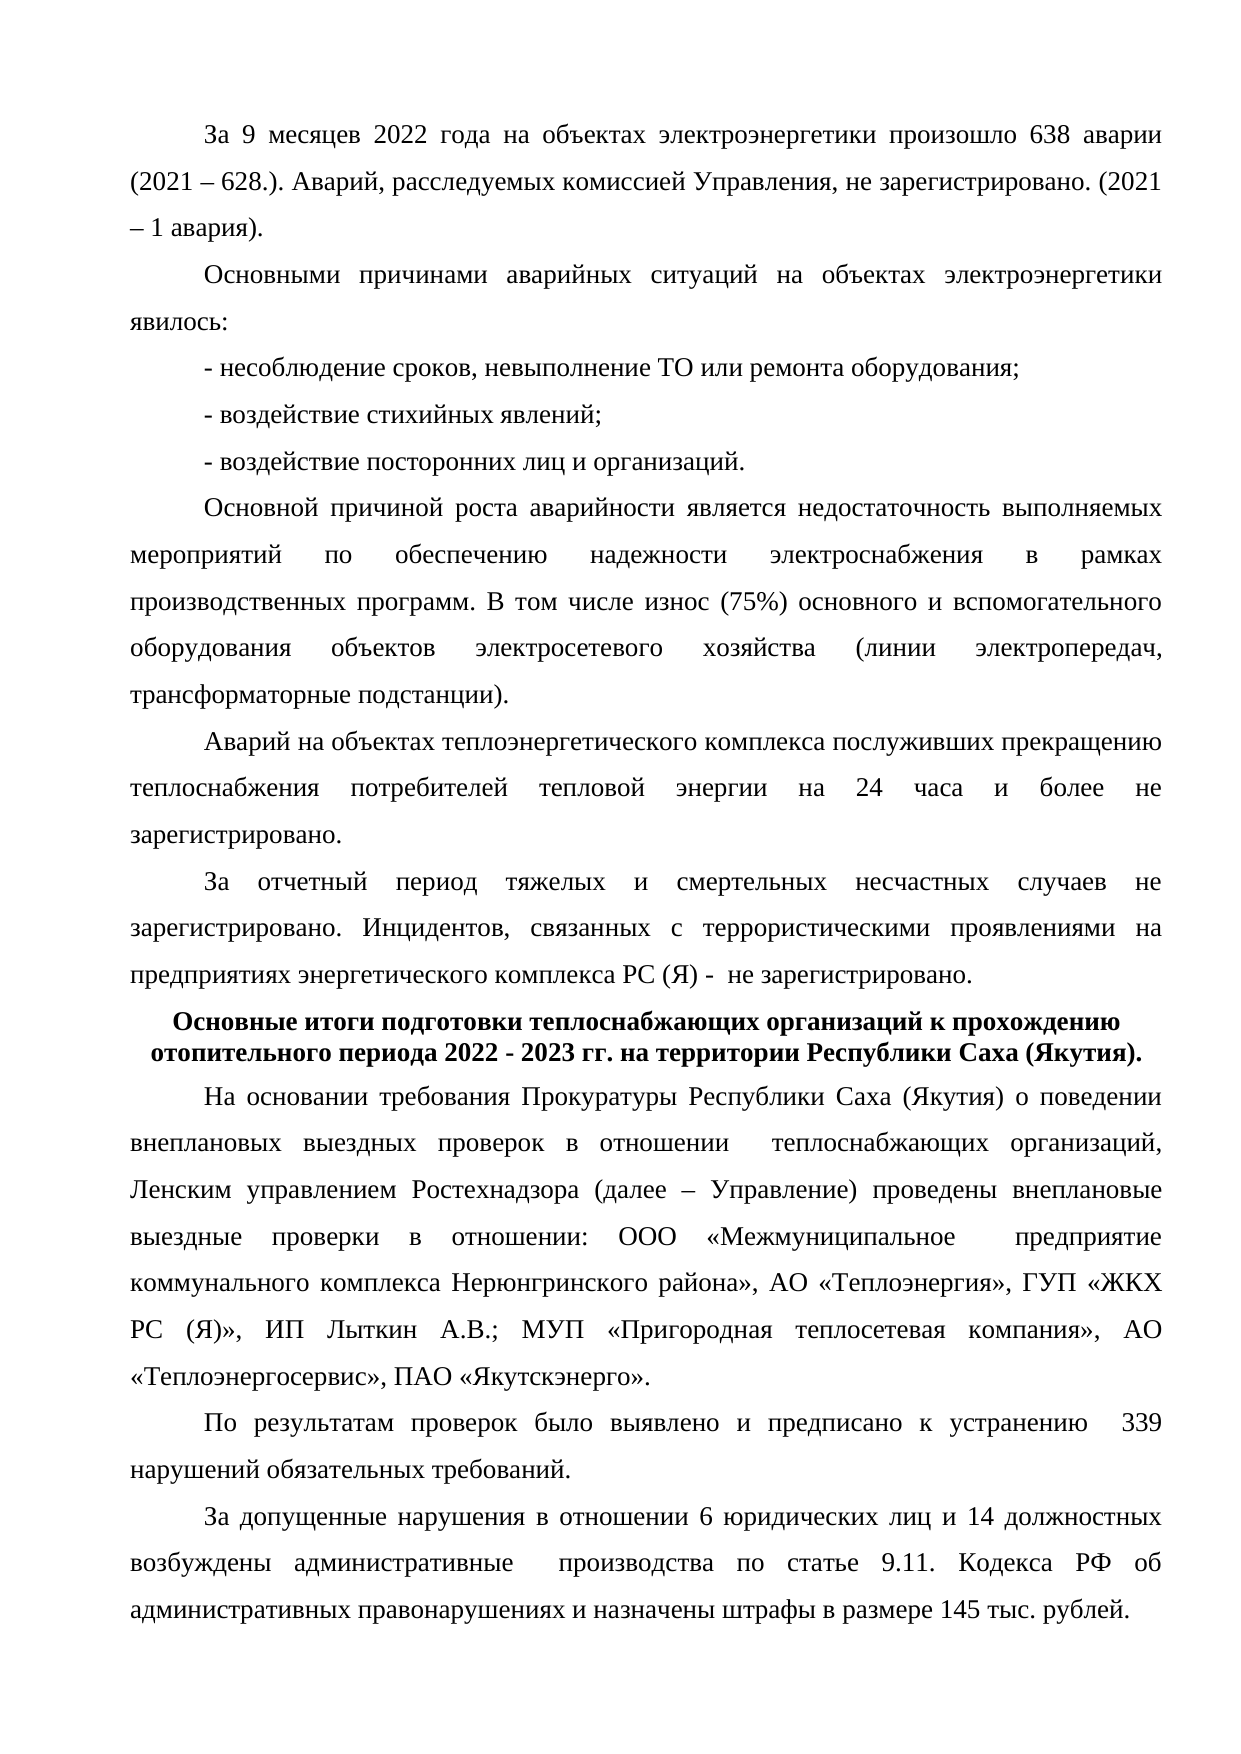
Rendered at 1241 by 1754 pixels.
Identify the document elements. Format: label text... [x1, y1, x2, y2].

text За отчетный период тяжелых и смертельных несчастных случаев не зарегистрировано. Инцидентов, связанных с террористическими проявлениями на предприятиях энергетического комплекса РС (Я) - не зарегистрировано. [130, 865, 1163, 989]
text За допущенные нарушения в отношении 6 юридических лиц и 14 должностных возбуждены административные производства по статье 9.11. Кодекса РФ об административных правонарушениях и назначены штрафы в размере 145 тыс. рублей. [130, 1499, 1163, 1624]
text - воздействие стихийных явлений; [130, 398, 1163, 429]
text - воздействие посторонних лиц и организаций. [130, 445, 1163, 476]
text За 9 месяцев 2022 года на объектах электроэнергетики произошло 638 аварии (2021 – 628.). Аварий, расследуемых комиссией Управления, не зарегистрировано. (2021 – 1 авария). [130, 118, 1163, 243]
text На основании требования Прокуратуры Республики Саха (Якутия) о поведении внеплановых выездных проверок в отношении теплоснабжающих организаций, Ленским управлением Ростехнадзора (далее – Управление) проведены внеплановые выездные проверки в отношении: ООО «Межмуниципальное предприятие коммунального комплекса Нерюнгринского района», АО «Теплоэнергия», ГУП «ЖКХ РС (Я)», ИП Лыткин А.В.; МУП «Пригородная теплосетевая компания», АО «Теплоэнергосервис», ПАО «Якутскэнерго». [130, 1079, 1163, 1391]
text Основные итоги подготовки теплоснабжающих организаций к прохождению отопительного периода 2022 - 2023 гг. на территории Республики Саха (Якутия). [130, 1005, 1163, 1067]
text По результатам проверок было выявлено и предписано к устранению 339 нарушений обязательных требований. [130, 1406, 1163, 1484]
text Аварий на объектах теплоэнергетического комплекса послуживших прекращению теплоснабжения потребителей тепловой энергии на 24 часа и более не зарегистрировано. [130, 725, 1163, 849]
text Основными причинами аварийных ситуаций на объектах электроэнергетики явилось: [130, 258, 1163, 336]
text - несоблюдение сроков, невыполнение ТО или ремонта оборудования; [130, 351, 1163, 383]
text Основной причиной роста аварийности является недостаточность выполняемых мероприятий по обеспечению надежности электроснабжения в рамках производственных программ. В том числе износ (75%) основного и вспомогательного оборудования объектов электросетевого хозяйства (линии электропередач, трансформаторные подстанции). [130, 491, 1163, 709]
